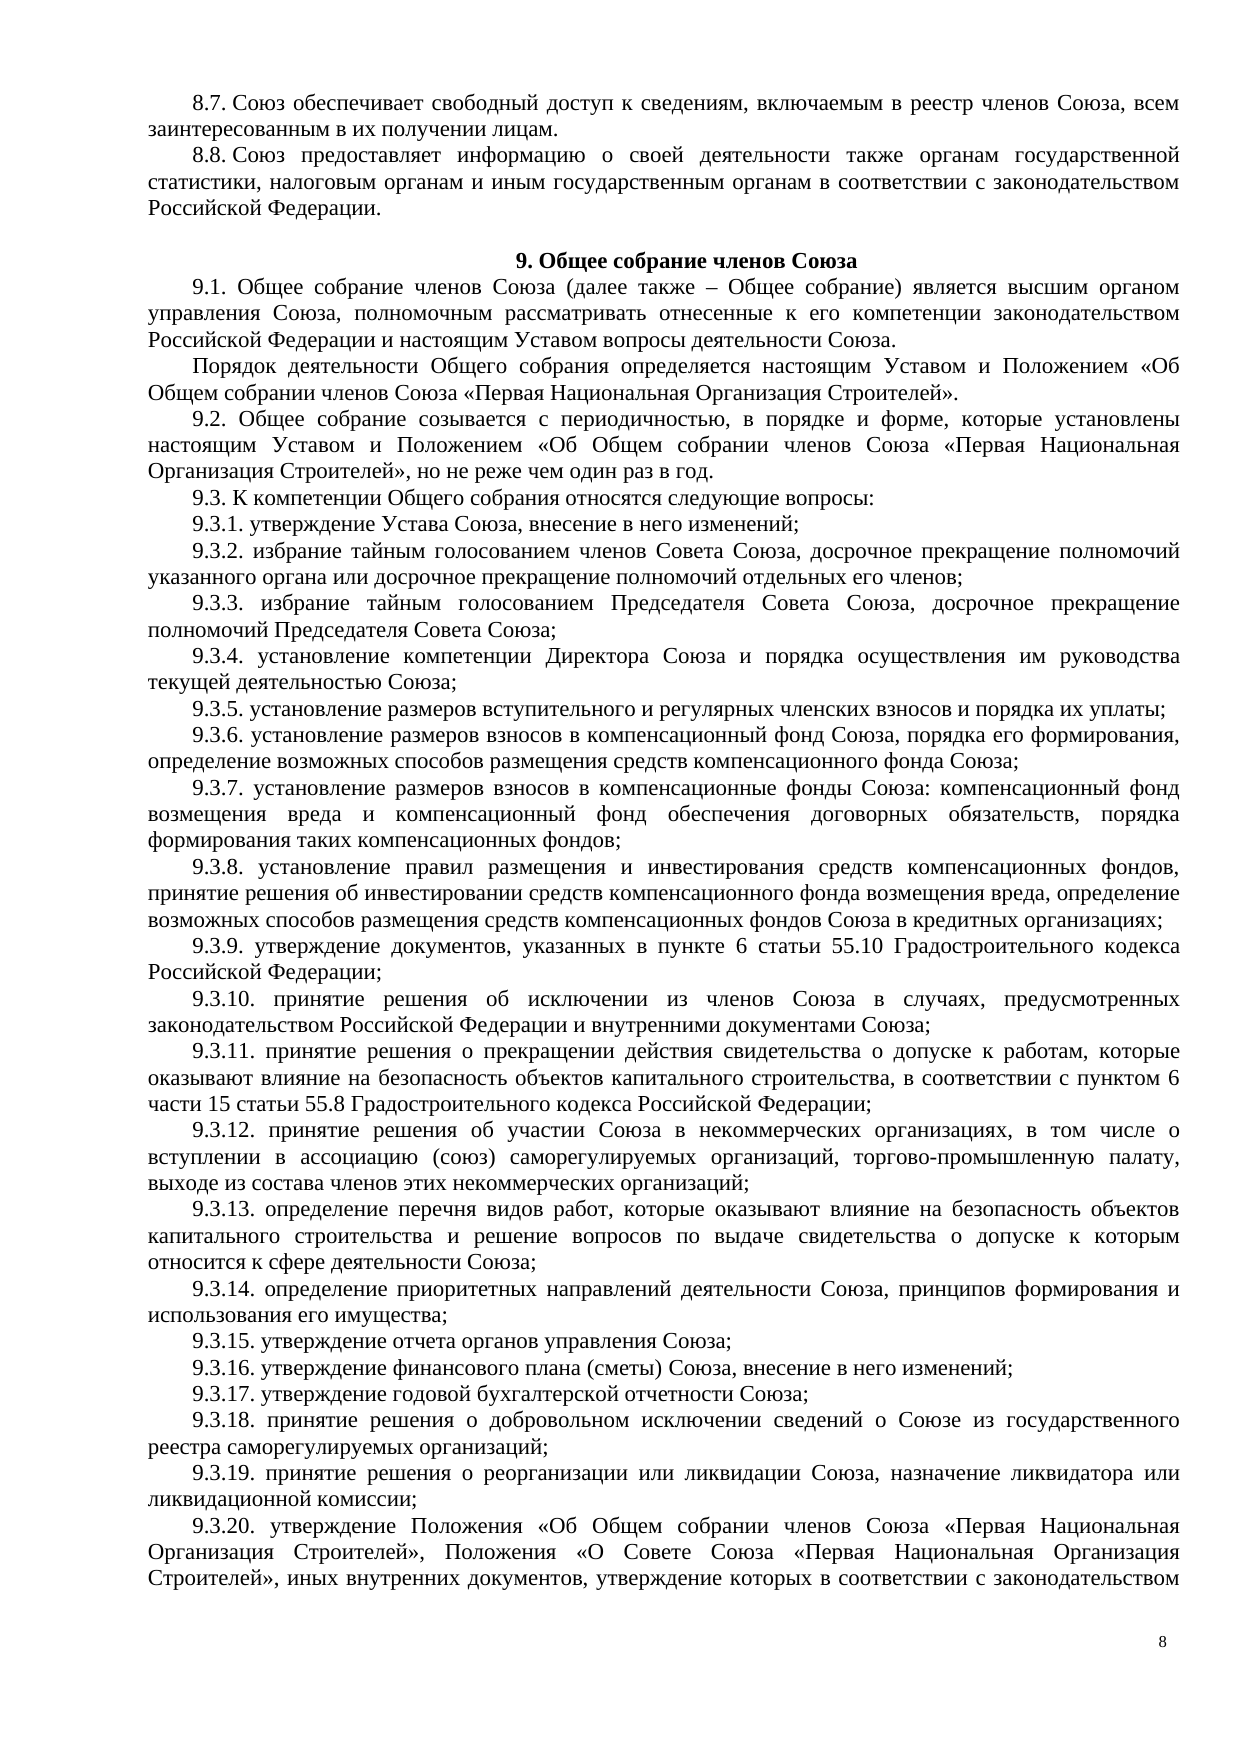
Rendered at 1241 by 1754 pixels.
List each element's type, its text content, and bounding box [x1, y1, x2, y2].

text 9.3.4. установление компетенции Директора Союза и порядка осуществления им руководства текущей деятельностью Союза; [148, 642, 1181, 695]
text 9. Общее собрание членов Союза [148, 247, 1181, 273]
text 9.3. К компетенции Общего собрания относятся следующие вопросы: [148, 484, 1181, 510]
text 9.3.14. определение приоритетных направлений деятельности Союза, принципов формирования и использования его имущества; [148, 1274, 1181, 1327]
text 9.3.16. утверждение финансового плана (сметы) Союза, внесение в него изменений; [148, 1354, 1181, 1380]
text 9.1. Общее собрание членов Союза (далее также – Общее собрание) является высшим органом управления Союза, полномочным рассматривать отнесенные к его компетенции законодательством Российской Федерации и настоящим Уставом вопросы деятельности Союза. [148, 273, 1181, 352]
text 9.2. Общее собрание созывается с периодичностью, в порядке и форме, которые установлены настоящим Уставом и Положением «Об Общем собрании членов Союза «Первая Национальная Организация Строителей», но не реже чем один раз в год. [148, 405, 1181, 484]
text 9.3.18. принятие решения о добровольном исключении сведений о Союзе из государственного реестра саморегулируемых организаций; [148, 1406, 1181, 1459]
text 9.3.1. утверждение Устава Союза, внесение в него изменений; [148, 510, 1181, 537]
text 9.3.9. утверждение документов, указанных в пункте 6 статьи 55.10 Градостроительного кодекса Российской Федерации; [148, 932, 1181, 985]
text 9.3.6. установление размеров взносов в компенсационный фонд Союза, порядка его формирования, определение возможных способов размещения средств компенсационного фонда Союза; [148, 721, 1181, 774]
text 9.3.3. избрание тайным голосованием Председателя Совета Союза, досрочное прекращение полномочий Председателя Совета Союза; [148, 589, 1181, 642]
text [148, 1512, 1181, 1591]
text 9.3.19. принятие решения о реорганизации или ликвидации Союза, назначение ликвидатора или ликвидационной комиссии; [148, 1459, 1181, 1512]
text 9.3.7. установление размеров взносов в компенсационные фонды Союза: компенсационный фонд возмещения вреда и компенсационный фонд обеспечения договорных обязательств, порядка формирования таких компенсационных фондов; [148, 774, 1181, 853]
text 9.3.13. определение перечня видов работ, которые оказывают влияние на безопасность объектов капитального строительства и решение вопросов по выдаче свидетельства о допуске к которым относится к сфере деятельности Союза; [148, 1196, 1181, 1274]
text Порядок деятельности Общего собрания определяется настоящим Уставом и Положением «Об Общем собрании членов Союза «Первая Национальная Организация Строителей». [148, 352, 1181, 405]
text 9.3.5. установление размеров вступительного и регулярных членских взносов и порядка их уплаты; [148, 695, 1181, 721]
text 9.3.11. принятие решения о прекращении действия свидетельства о допуске к работам, которые оказывают влияние на безопасность объектов капитального строительства, в соответствии с пунктом 6 части 15 статьи 55.8 Градостроительного кодекса Российской Федерации; [148, 1037, 1181, 1116]
text 9.3.12. принятие решения об участии Союза в некоммерческих организациях, в том числе о вступлении в ассоциацию (союз) саморегулируемых организаций, торгово-промышленную палату, выходе из состава членов этих некоммерческих организаций; [148, 1116, 1181, 1196]
text 9.3.2. избрание тайным голосованием членов Совета Союза, досрочное прекращение полномочий указанного органа или досрочное прекращение полномочий отдельных его членов; [148, 537, 1181, 589]
text 9.3.17. утверждение годовой бухгалтерской отчетности Союза; [148, 1380, 1181, 1406]
text 9.3.15. утверждение отчета органов управления Союза; [148, 1327, 1181, 1354]
text 8.8. Союз предоставляет информацию о своей деятельности также органам государственной статистики, налоговым органам и иным государственным органам в соответствии с законодательством Российской Федерации. [148, 141, 1181, 220]
text 8.7. Союз обеспечивает свободный доступ к сведениям, включаемым в реестр членов Союза, всем заинтересованным в их получении лицам. [148, 89, 1181, 141]
text 9.3.10. принятие решения об исключении из членов Союза в случаях, предусмотренных законодательством Российской Федерации и внутренними документами Союза; [148, 985, 1181, 1037]
text 9.3.8. установление правил размещения и инвестирования средств компенсационных фондов, принятие решения об инвестировании средств компенсационного фонда возмещения вреда, определение возможных способов размещения средств компенсационных фондов Союза в кредитных организациях; [148, 853, 1181, 932]
